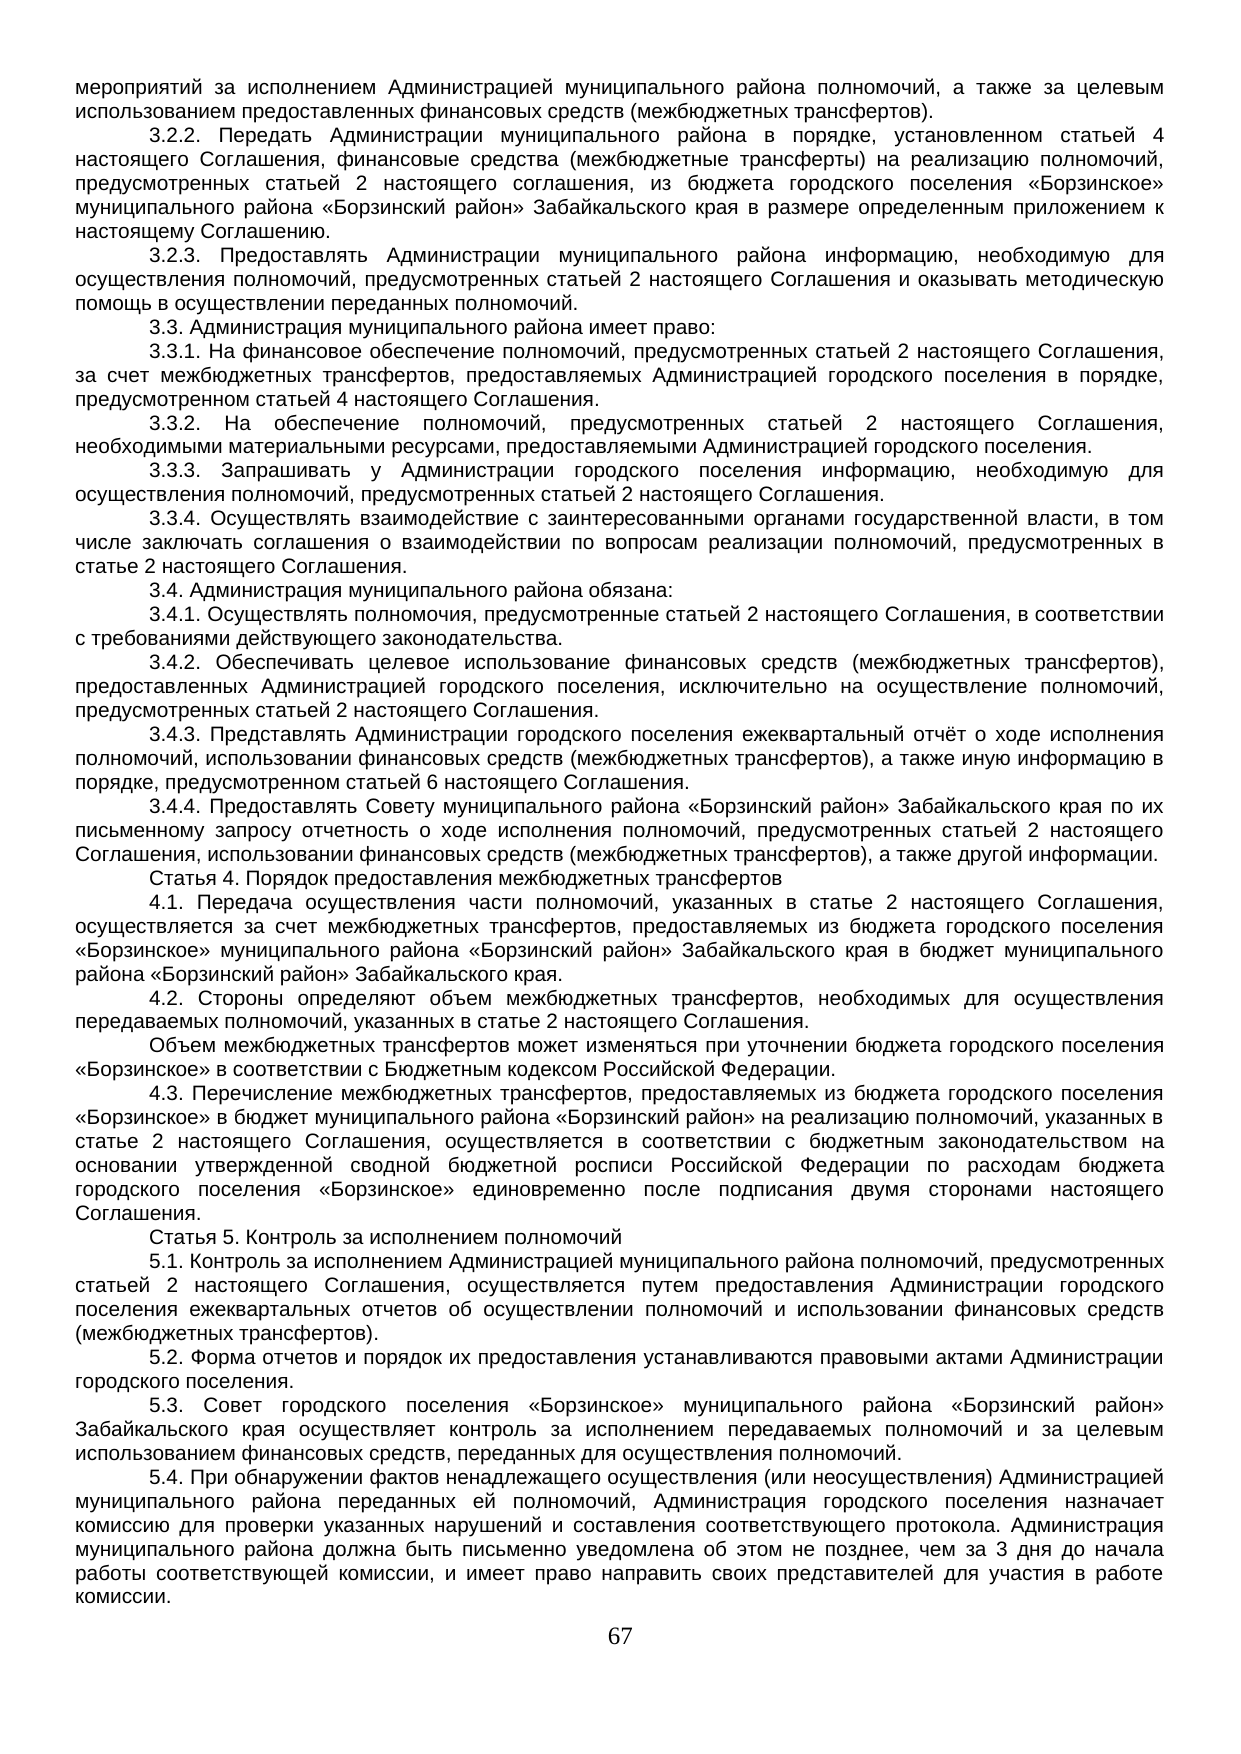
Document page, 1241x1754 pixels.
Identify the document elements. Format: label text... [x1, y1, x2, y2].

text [75, 75, 1165, 123]
text 5.3. Совет городского поселения «Борзинское» муниципального района «Борзинский район» Забайкальского края осуществляет контроль за исполнением передаваемых полномочий и за целевым использованием финансовых средств, переданных для осуществления полномочий. [75, 1393, 1165, 1464]
text 3.2.3. Предоставлять Администрации муниципального района информацию, необходимую для осуществления полномочий, предусмотренных статьей 2 настоящего Соглашения и оказывать методическую помощь в осуществлении переданных полномочий. [75, 243, 1165, 314]
text Объем межбюджетных трансфертов может изменяться при уточнении бюджета городского поселения «Борзинское» в соответствии с Бюджетным кодексом Российской Федерации. [75, 1033, 1165, 1081]
text 3.4.1. Осуществлять полномочия, предусмотренные статьей 2 настоящего Соглашения, в соответствии с требованиями действующего законодательства. [75, 602, 1165, 650]
text 3.2.2. Передать Администрации муниципального района в порядке, установленном статьей 4 настоящего Соглашения, финансовые средства (межбюджетные трансферты) на реализацию полномочий, предусмотренных статьей 2 настоящего соглашения, из бюджета городского поселения «Борзинское» муниципального района «Борзинский район» Забайкальского края в размере определенным приложением к настоящему Соглашению. [75, 123, 1165, 243]
text 3.3.4. Осуществлять взаимодействие с заинтересованными органами государственной власти, в том числе заключать соглашения о взаимодействии по вопросам реализации полномочий, предусмотренных в статье 2 настоящего Соглашения. [75, 506, 1165, 578]
text Статья 4. Порядок предоставления межбюджетных трансфертов [75, 866, 1165, 889]
text 3.3.1. На финансовое обеспечение полномочий, предусмотренных статьей 2 настоящего Соглашения, за счет межбюджетных трансфертов, предоставляемых Администрацией городского поселения в порядке, предусмотренном статьей 4 настоящего Соглашения. [75, 338, 1165, 410]
text Статья 5. Контроль за исполнением полномочий [75, 1225, 1165, 1249]
text 3.4. Администрация муниципального района обязана: [75, 578, 1165, 602]
text 5.4. При обнаружении фактов ненадлежащего осуществления (или неосуществления) Администрацией муниципального района переданных ей полномочий, Администрация городского поселения назначает комиссию для проверки указанных нарушений и составления соответствующего протокола. Администрация муниципального района должна быть письменно уведомлена об этом не позднее, чем за 3 дня до начала работы соответствующей комиссии, и имеет право направить своих представителей для участия в работе комиссии. [75, 1464, 1165, 1608]
text 3.4.2. Обеспечивать целевое использование финансовых средств (межбюджетных трансфертов), предоставленных Администрацией городского поселения, исключительно на осуществление полномочий, предусмотренных статьей 2 настоящего Соглашения. [75, 650, 1165, 722]
text 4.2. Стороны определяют объем межбюджетных трансфертов, необходимых для осуществления передаваемых полномочий, указанных в статье 2 настоящего Соглашения. [75, 985, 1165, 1033]
text 4.3. Перечисление межбюджетных трансфертов, предоставляемых из бюджета городского поселения «Борзинское» в бюджет муниципального района «Борзинский район» на реализацию полномочий, указанных в статье 2 настоящего Соглашения, осуществляется в соответствии с бюджетным законодательством на основании утвержденной сводной бюджетной росписи Российской Федерации по расходам бюджета городского поселения «Борзинское» единовременно после подписания двумя сторонами настоящего Соглашения. [75, 1081, 1165, 1225]
text 5.2. Форма отчетов и порядок их предоставления устанавливаются правовыми актами Администрации городского поселения. [75, 1345, 1165, 1393]
text 3.4.3. Представлять Администрации городского поселения ежеквартальный отчёт о ходе исполнения полномочий, использовании финансовых средств (межбюджетных трансфертов), а также иную информацию в порядке, предусмотренном статьей 6 настоящего Соглашения. [75, 722, 1165, 794]
text 3.3.2. На обеспечение полномочий, предусмотренных статьей 2 настоящего Соглашения, необходимыми материальными ресурсами, предоставляемыми Администрацией городского поселения. [75, 410, 1165, 458]
text 3.3.3. Запрашивать у Администрации городского поселения информацию, необходимую для осуществления полномочий, предусмотренных статьей 2 настоящего Соглашения. [75, 458, 1165, 506]
text 5.1. Контроль за исполнением Администрацией муниципального района полномочий, предусмотренных статьей 2 настоящего Соглашения, осуществляется путем предоставления Администрации городского поселения ежеквартальных отчетов об осуществлении полномочий и использовании финансовых средств (межбюджетных трансфертов). [75, 1249, 1165, 1345]
text 3.4.4. Предоставлять Совету муниципального района «Борзинский район» Забайкальского края по их письменному запросу отчетность о ходе исполнения полномочий, предусмотренных статьей 2 настоящего Соглашения, использовании финансовых средств (межбюджетных трансфертов), а также другой информации. [75, 794, 1165, 866]
text 3.3. Администрация муниципального района имеет право: [75, 314, 1165, 338]
text 4.1. Передача осуществления части полномочий, указанных в статье 2 настоящего Соглашения, осуществляется за счет межбюджетных трансфертов, предоставляемых из бюджета городского поселения «Борзинское» муниципального района «Борзинский район» Забайкальского края в бюджет муниципального района «Борзинский район» Забайкальского края. [75, 889, 1165, 985]
